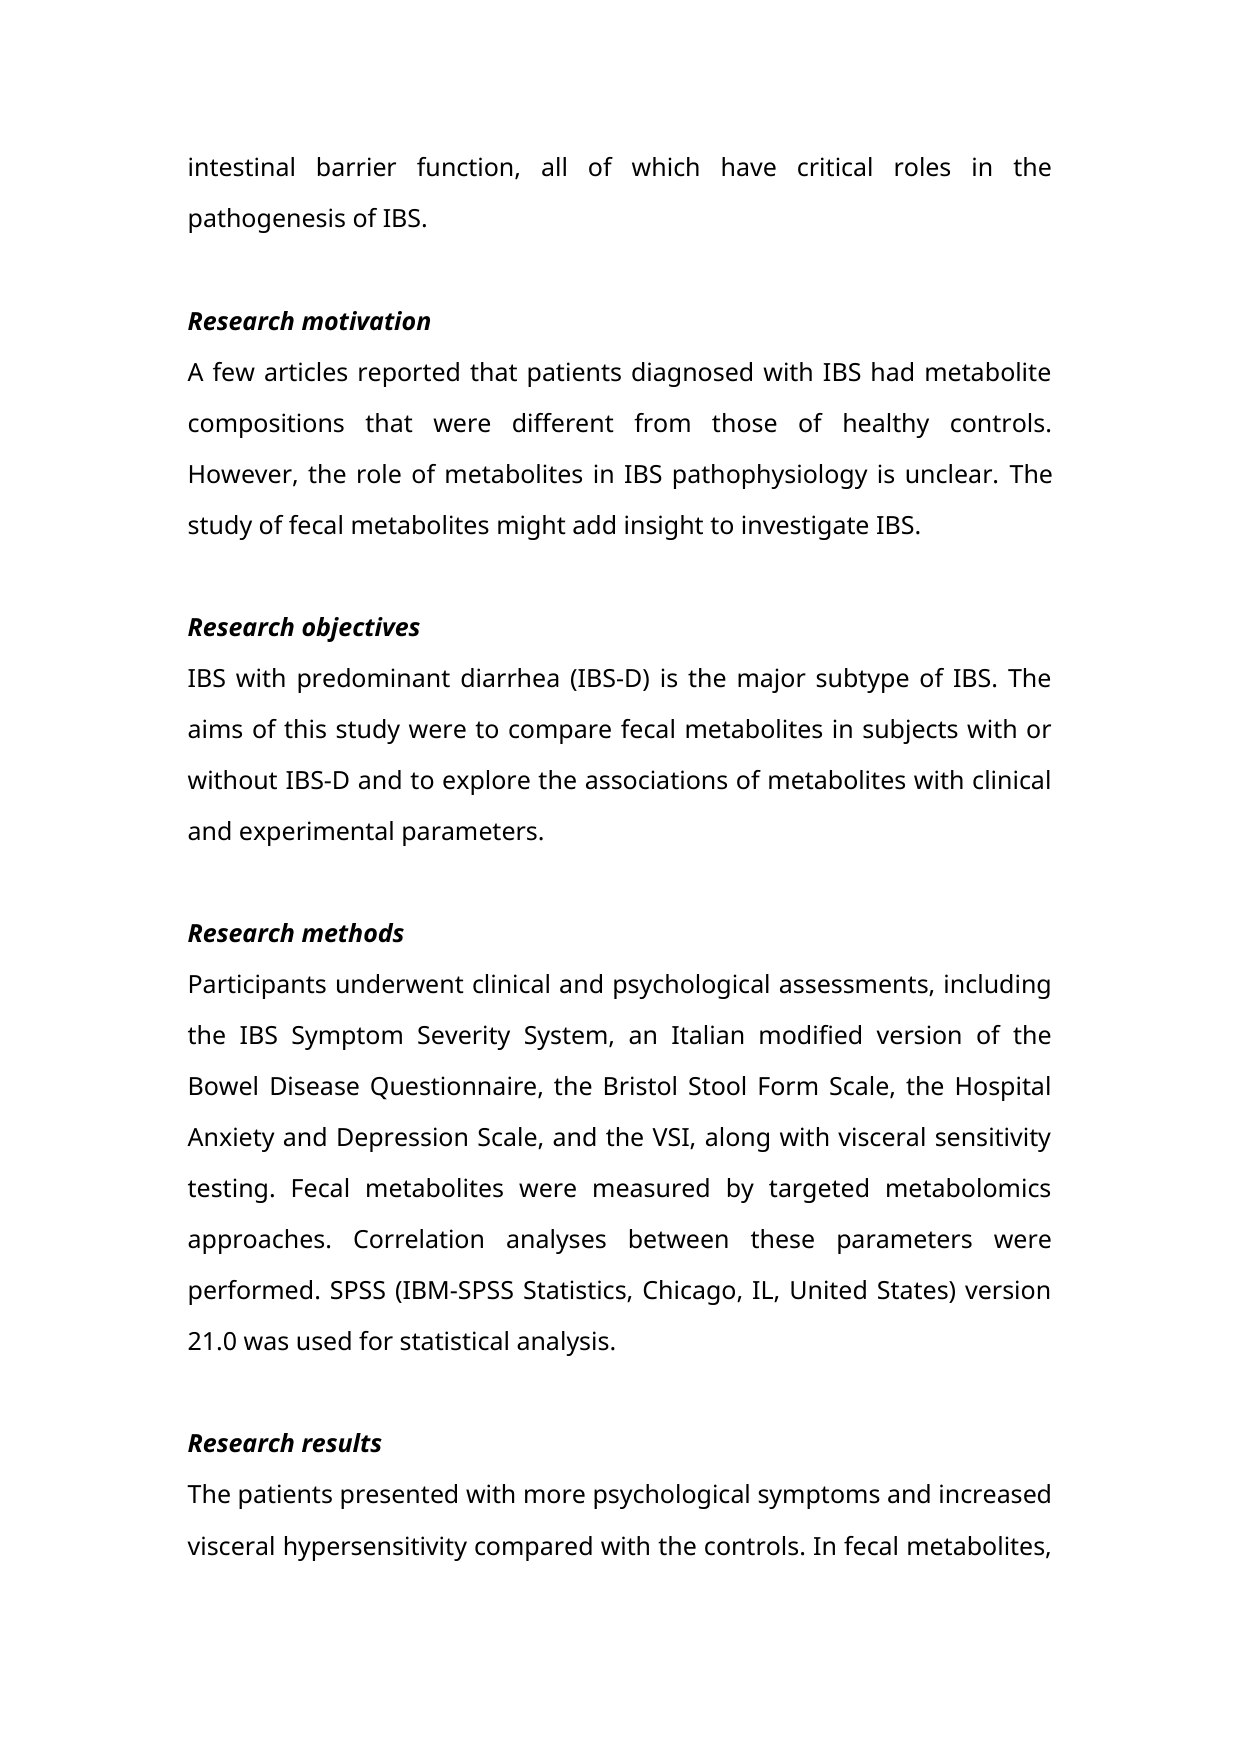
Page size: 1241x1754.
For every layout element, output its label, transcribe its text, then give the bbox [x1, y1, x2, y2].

text Research motivation [187, 303, 1053, 337]
text A few articles reported that patients diagnosed with IBS had metabolite compositions that were different from those of healthy controls. However, the role of metabolites in IBS pathophysiology is unclear. The study of fecal metabolites might add insight to investigate IBS. [187, 354, 1053, 541]
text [187, 1477, 1053, 1562]
text Participants underwent clinical and psychological assessments, including the IBS Symptom Severity System, an Italian modified version of the Bowel Disease Questionnaire, the Bristol Stool Form Scale, the Hospital Anxiety and Depression Scale, and the VSI, along with visceral sensitivity testing. Fecal metabolites were measured by targeted metabolomics approaches. Correlation analyses between these parameters were performed. SPSS (IBM-SPSS Statistics, Chicago, IL, United States) version 21.0 was used for statistical analysis. [187, 967, 1053, 1358]
text Research results [187, 1426, 1053, 1460]
text Research objectives [187, 609, 1053, 643]
text IBS with predominant diarrhea (IBS-D) is the major subtype of IBS. The aims of this study were to compare fecal metabolites in subjects with or without IBS-D and to explore the associations of metabolites with clinical and experimental parameters. [187, 660, 1053, 848]
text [187, 150, 1053, 235]
text Research methods [187, 916, 1053, 950]
